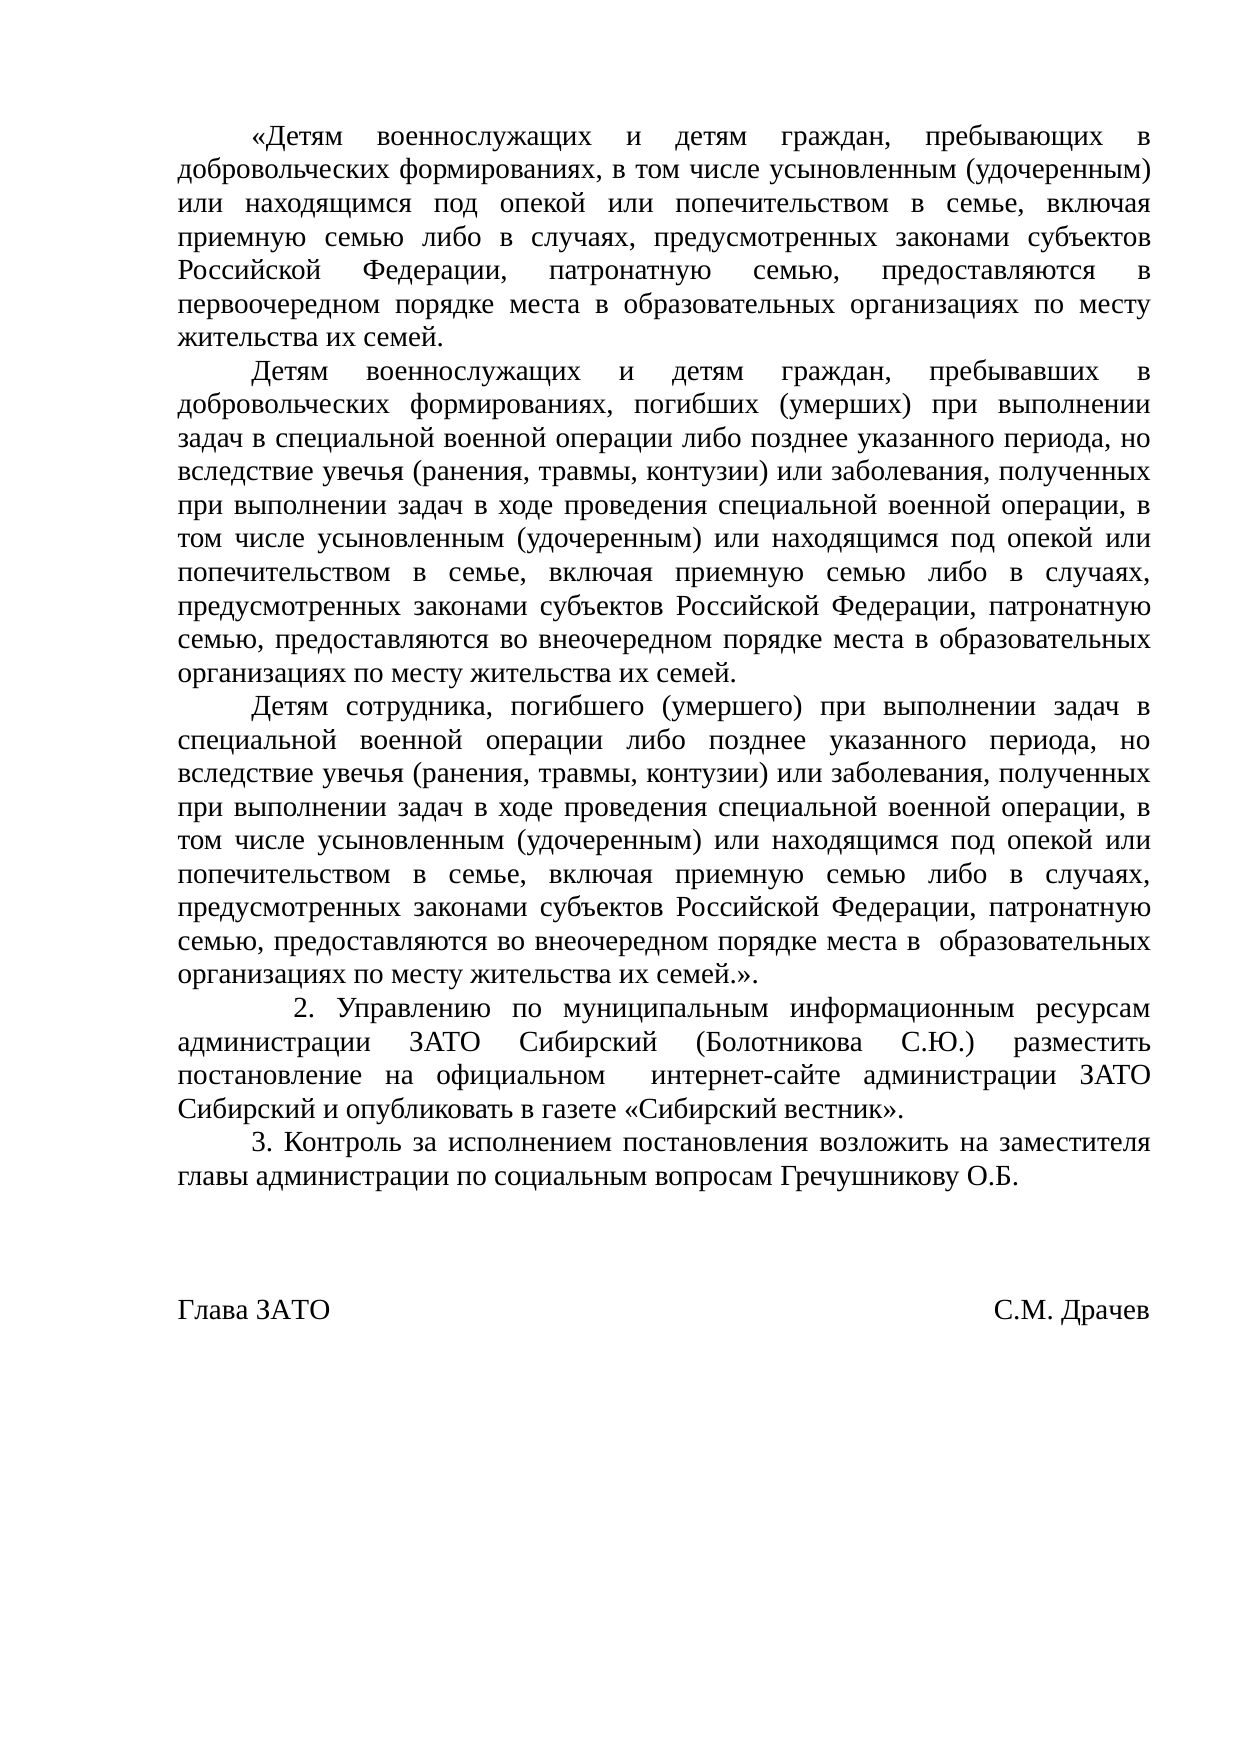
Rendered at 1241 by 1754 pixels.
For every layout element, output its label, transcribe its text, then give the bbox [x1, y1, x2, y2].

text Глава ЗАТО С.М. Драчев [177, 1292, 1152, 1326]
text Детям военнослужащих и детям граждан, пребывавших в добровольческих формированиях, погибших (умерших) при выполнении задач в специальной военной операции либо позднее указанного периода, но вследствие увечья (ранения, травмы, контузии) или заболевания, полученных при выполнении задач в ходе проведения специальной военной операции, в том числе усыновленным (удочеренным) или находящимся под опекой или попечительством в семье, включая приемную семью либо в случаях, предусмотренных законами субъектов Российской Федерации, патронатную семью, предоставляются во внеочередном порядке места в образовательных организациях по месту жительства их семей. [177, 353, 1152, 688]
text 2. Управлению по муниципальным информационным ресурсам администрации ЗАТО Сибирский (Болотникова С.Ю.) разместить постановление на официальном интернет-сайте администрации ЗАТО Сибирский и опубликовать в газете «Сибирский вестник». [177, 990, 1152, 1124]
text «Детям военнослужащих и детям граждан, пребывающих в добровольческих формированиях, в том числе усыновленным (удочеренным) или находящимся под опекой или попечительством в семье, включая приемную семью либо в случаях, предусмотренных законами субъектов Российской Федерации, патронатную семью, предоставляются в первоочередном порядке места в образовательных организациях по месту жительства их семей. [177, 118, 1152, 353]
text Детям сотрудника, погибшего (умершего) при выполнении задач в специальной военной операции либо позднее указанного периода, но вследствие увечья (ранения, травмы, контузии) или заболевания, полученных при выполнении задач в ходе проведения специальной военной операции, в том числе усыновленным (удочеренным) или находящимся под опекой или попечительством в семье, включая приемную семью либо в случаях, предусмотренных законами субъектов Российской Федерации, патронатную семью, предоставляются во внеочередном порядке места в образовательных организациях по месту жительства их семей.». [177, 688, 1152, 990]
text 3. Контроль за исполнением постановления возложить на заместителя главы администрации по социальным вопросам Гречушникову О.Б. [177, 1124, 1152, 1191]
